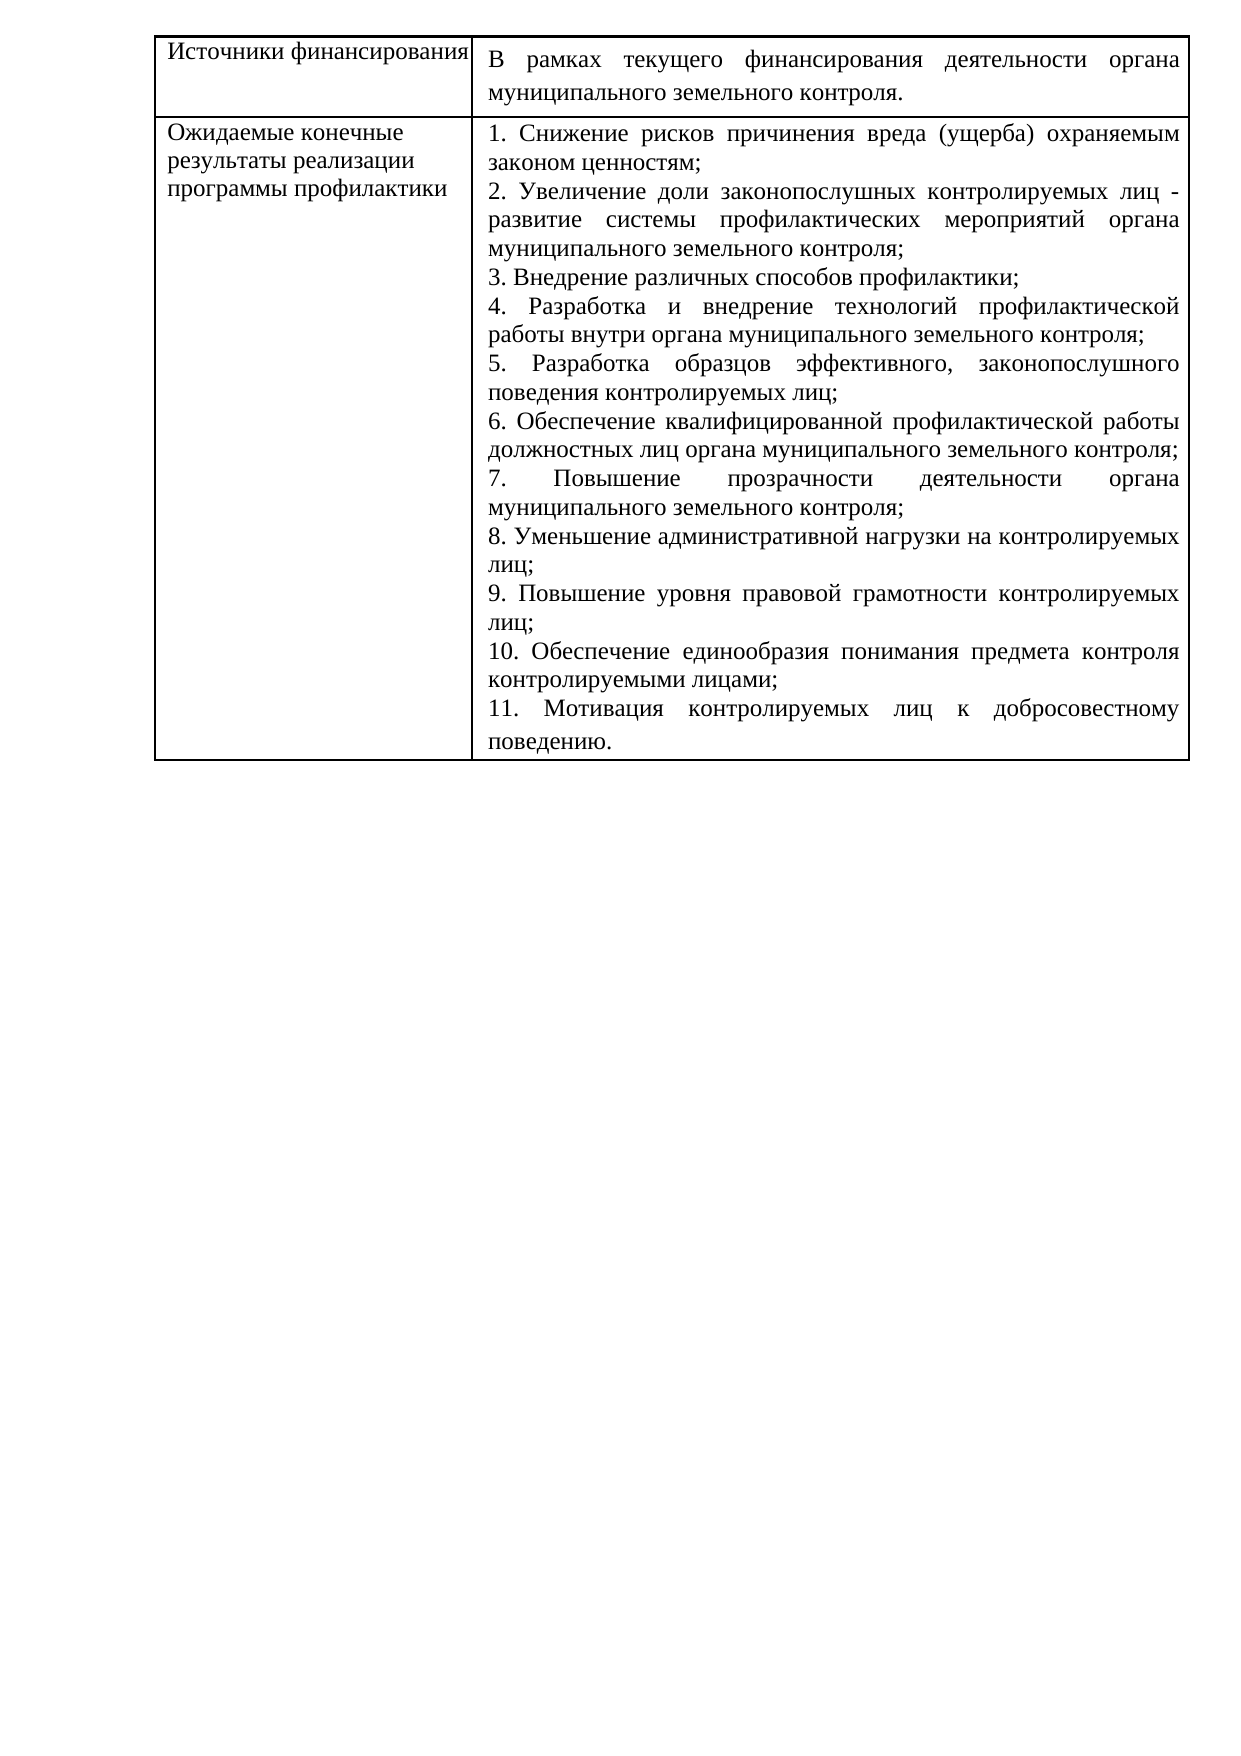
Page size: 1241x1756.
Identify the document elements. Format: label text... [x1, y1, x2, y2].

table_cell В рамках текущего финансирования деятельности органа муниципального земельного контроля. [473, 38, 1188, 116]
table_cell Ожидаемые конечные результаты реализации программы профилактики [156, 118, 471, 759]
table_cell 1. Снижение рисков причинения вреда (ущерба) охраняемым законом ценностям; 2. Увеличение доли законопослушных контролируемых лиц - развитие системы профилактических мероприятий органа муниципального земельного контроля; 3. Внедрение различных способов профилактики; 4. Разработка и внедрение технологий профилактической работы внутри органа муниципального земельного контроля; 5. Разработка образцов эффективного, законопослушного поведения контролируемых лиц; 6. Обеспечение квалифицированной профилактической работы должностных лиц органа муниципального земельного контроля; 7. Повышение прозрачности деятельности органа муниципального земельного контроля; 8. Уменьшение административной нагрузки на контролируемых лиц; 9. Повышение уровня правовой грамотности контролируемых лиц; 10. Обеспечение единообразия понимания предмета контроля контролируемыми лицами; 11. Мотивация контролируемых лиц к добросовестному поведению. [473, 118, 1188, 759]
table_cell Источники финансирования [156, 38, 471, 116]
